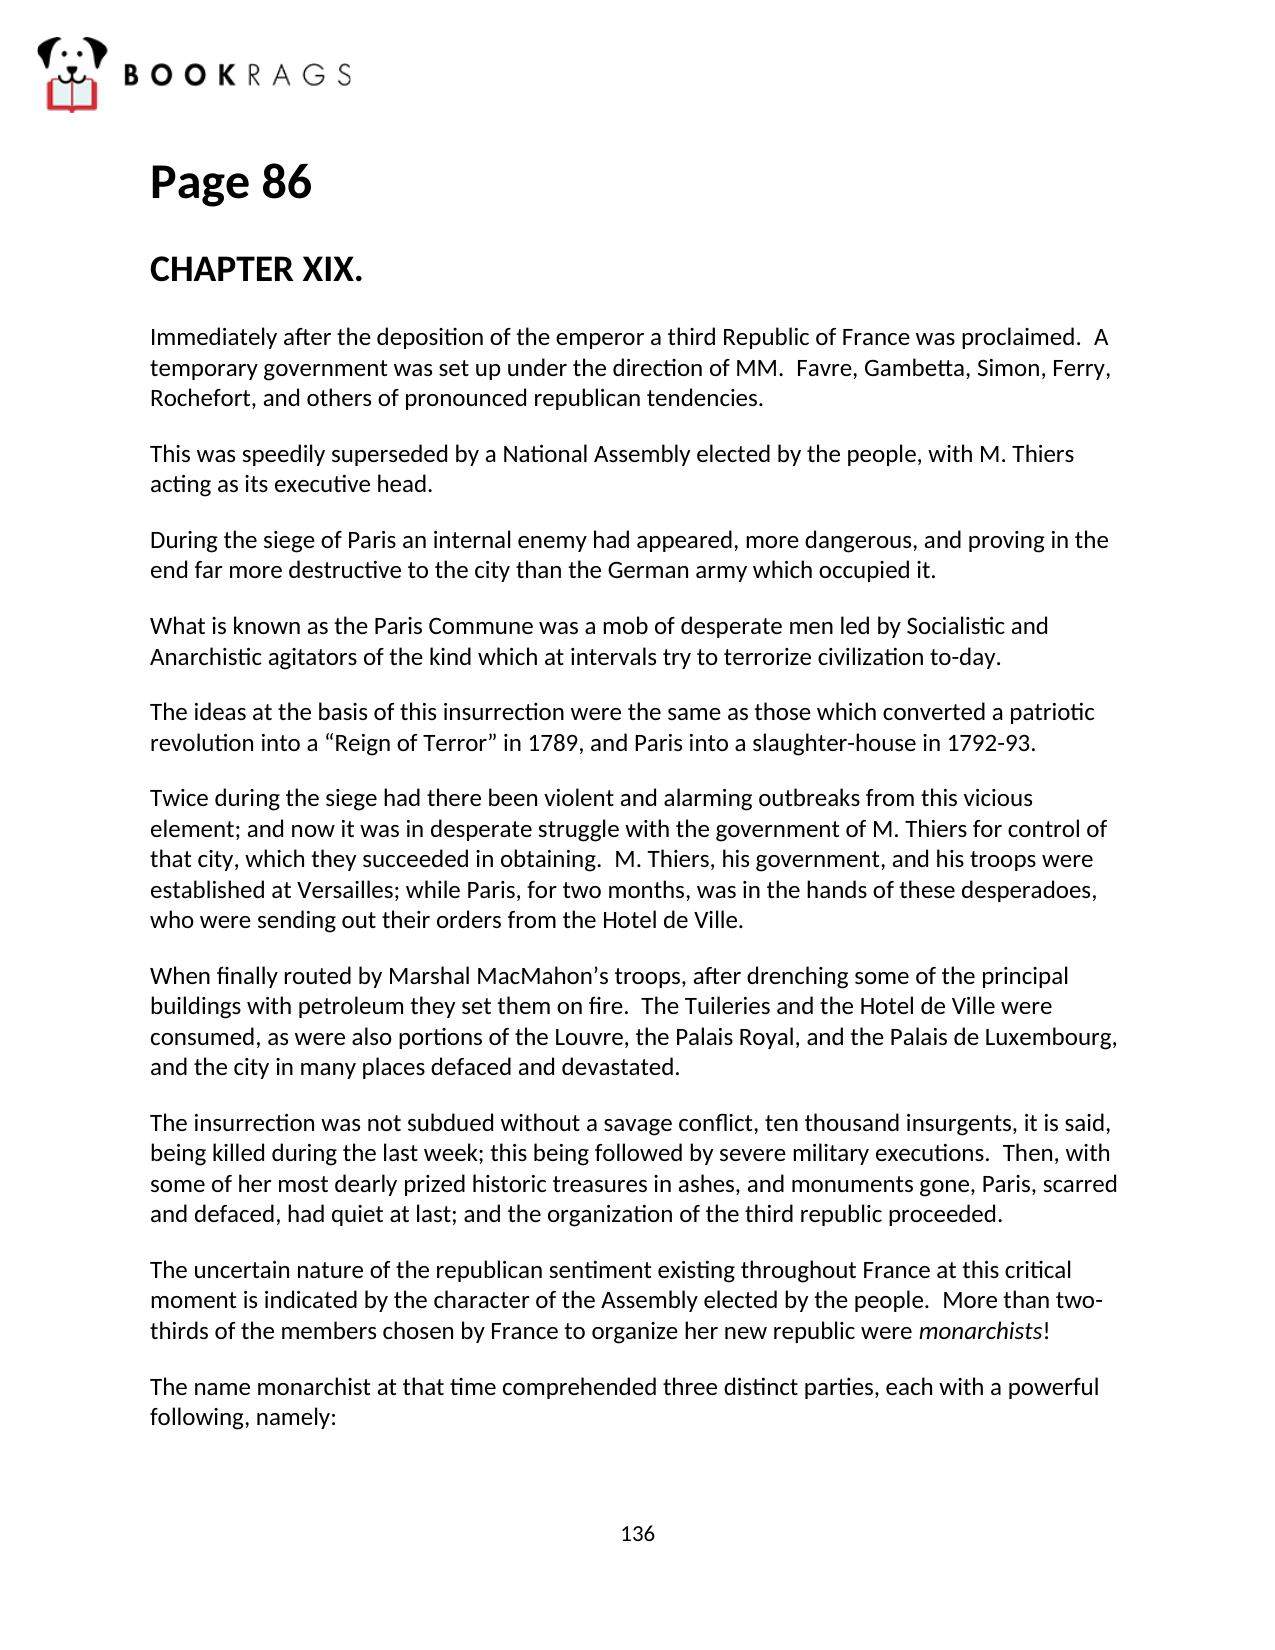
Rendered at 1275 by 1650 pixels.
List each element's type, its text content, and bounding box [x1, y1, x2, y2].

text This was speedily superseded by a National Assembly elected by the people, with M. Thiers acting as its executive head. [150, 438, 1125, 499]
text The name monarchist at that time comprehended three distinct parties, each with a powerful following, namely: [150, 1371, 1125, 1432]
text The insurrection was not subdued without a savage conflict, ten thousand insurgents, it is said, being killed during the last week; this being followed by severe military executions. Then, with some of her most dearly prized historic treasures in ashes, and monuments gone, Paris, scarred and defaced, had quiet at last; and the organization of the third republic proceeded. [150, 1107, 1125, 1229]
picture [37, 37, 351, 113]
text The uncertain nature of the republican sentiment existing throughout France at this critical moment is indicated by the character of the Assembly elected by the people. More than two-thirds of the members chosen by France to organize her new republic were monarchists! [150, 1254, 1125, 1346]
text The ideas at the basis of this insurrection were the same as those which converted a patriotic revolution into a “Reign of Terror” in 1789, and Paris into a slaughter-house in 1792-93. [150, 696, 1125, 757]
text Page 86 [150, 150, 1125, 211]
text CHAPTER XIX. [150, 244, 1125, 290]
text When finally routed by Marshal MacMahon’s troops, after drenching some of the principal buildings with petroleum they set them on fire. The Tuileries and the Hotel de Ville were consumed, as were also portions of the Louvre, the Palais Royal, and the Palais de Luxembourg, and the city in many places defaced and devastated. [150, 960, 1125, 1082]
text What is known as the Paris Commune was a mob of desperate men led by Socialistic and Anarchistic agitators of the kind which at intervals try to terrorize civilization to-day. [150, 610, 1125, 671]
text During the siege of Paris an internal enemy had appeared, more dangerous, and proving in the end far more destructive to the city than the German army which occupied it. [150, 524, 1125, 585]
text Twice during the siege had there been violent and alarming outbreaks from this vicious element; and now it was in desperate struggle with the government of M. Thiers for control of that city, which they succeeded in obtaining. M. Thiers, his government, and his troops were established at Versailles; while Paris, for two months, was in the hands of these desperadoes, who were sending out their orders from the Hotel de Ville. [150, 782, 1125, 935]
text Immediately after the deposition of the emperor a third Republic of France was proclaimed. A temporary government was set up under the direction of MM. Favre, Gambetta, Simon, Ferry, Rochefort, and others of pronounced republican tendencies. [150, 322, 1125, 413]
